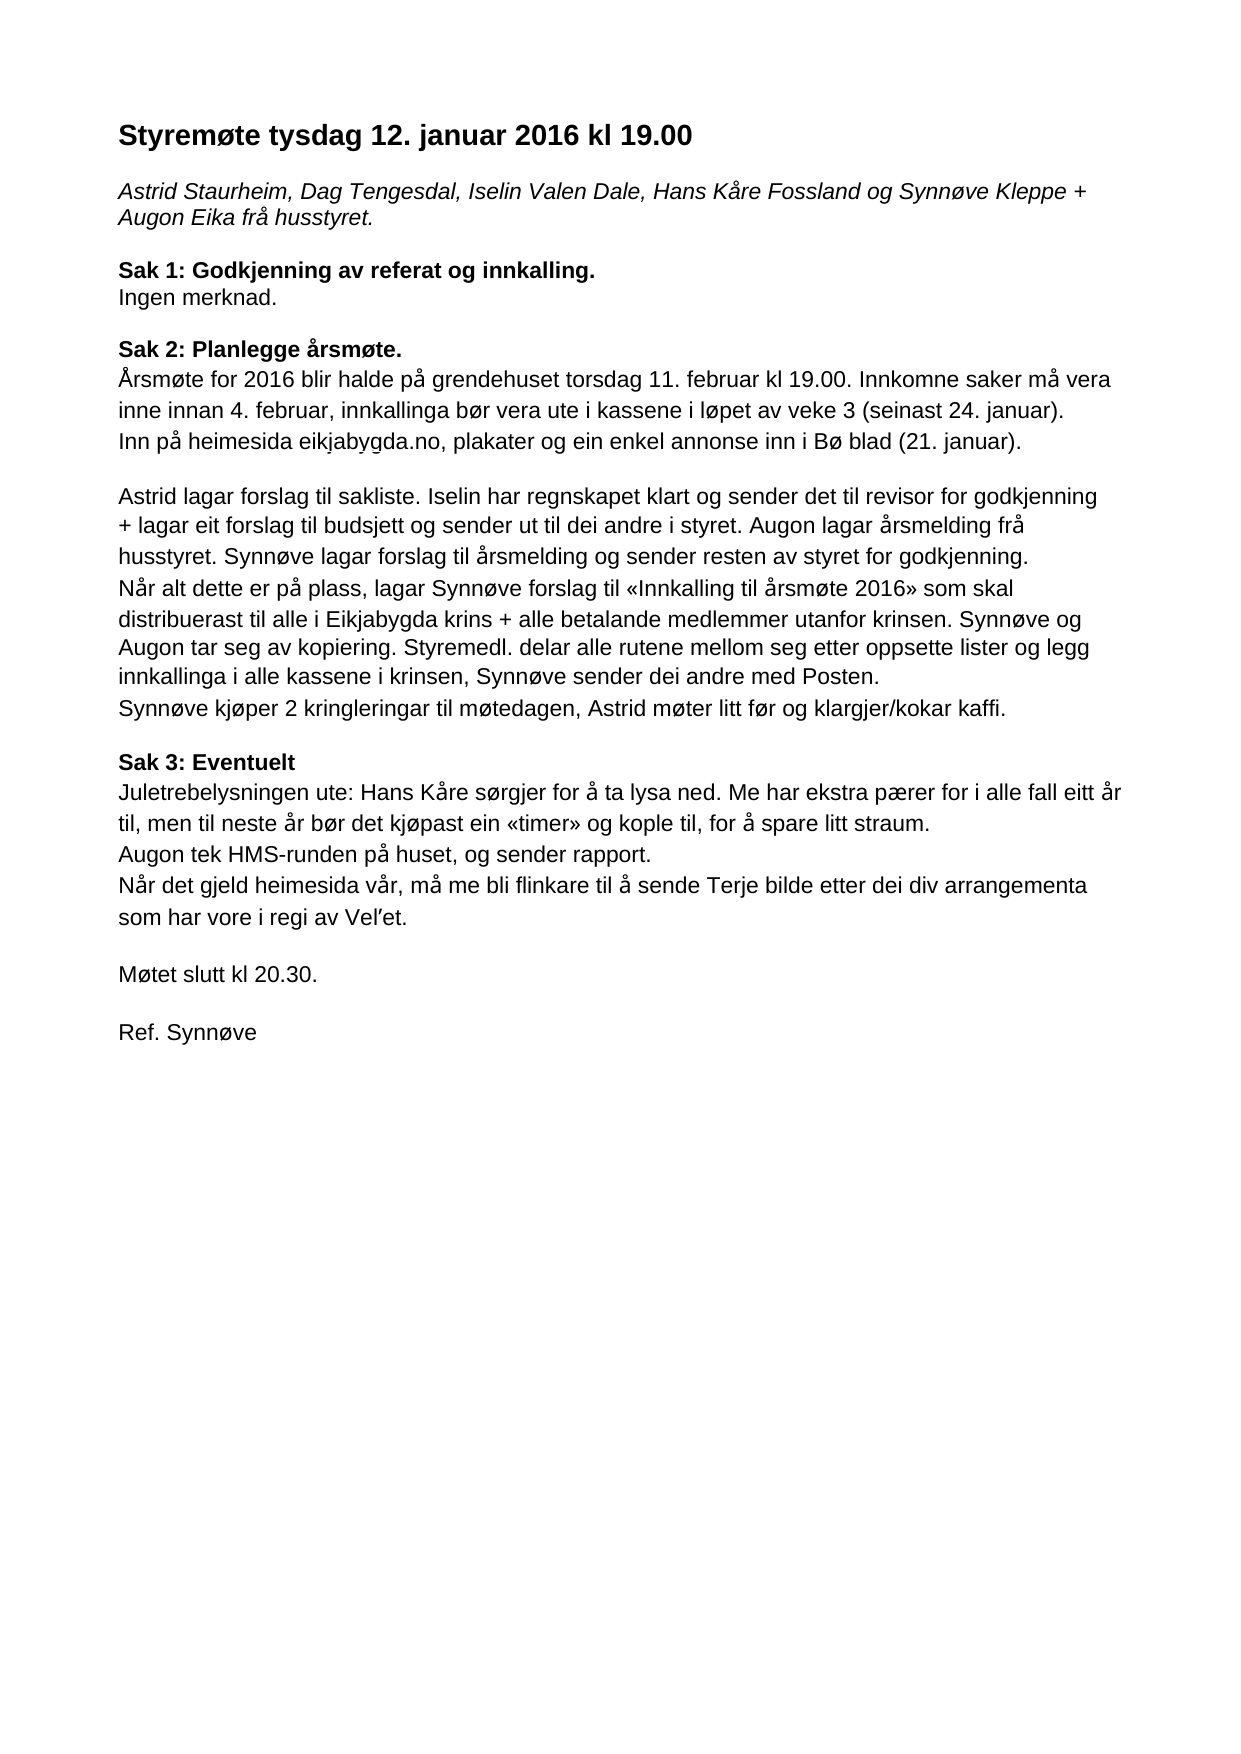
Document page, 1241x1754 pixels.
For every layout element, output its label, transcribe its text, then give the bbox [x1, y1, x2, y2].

text Astrid Staurheim, Dag Tengesdal, Iselin Valen Dale, Hans Kåre Fossland og Synnøve Kleppe + Augon Eika frå husstyret. [118, 178, 1122, 231]
text Juletrebelysningen ute: Hans Kåre sørgjer for å ta lysa ned. Me har ekstra pærer for i alle fall eitt år til, men til neste år bør det kjøpast ein «timer» og kople til, for å spare litt straum. [118, 776, 1122, 838]
text Sak 3: Eventuelt [118, 749, 1122, 776]
text Astrid lagar forslag til sakliste. Iselin har regnskapet klart og sender det til revisor for godkjenning [118, 483, 1122, 509]
text Sak 2: Planlegge årsmøte. [118, 336, 1122, 362]
text Inn på heimesida eikjabygda.no, plakater og ein enkel annonse inn i Bø blad (21. januar). [118, 425, 1122, 456]
text Møtet slutt kl 20.30. [118, 958, 1122, 989]
text Når alt dette er på plass, lagar Synnøve forslag til «Innkalling til årsmøte 2016» som skal distribuerast til alle i Eikjabygda krins + alle betalande medlemmer utanfor krinsen. Synnøve og Augon tar seg av kopiering. Styremedl. delar alle rutene mellom seg etter oppsette lister og legg innkallinga i alle kassene i krinsen, Synnøve sender dei andre med Posten. [118, 571, 1122, 692]
text Ref. Synnøve [118, 1016, 1122, 1047]
text Når det gjeld heimesida vår, må me bli flinkare til å sende Terje bilde etter dei div arrangementa som har vore i regi av Vel’et. [118, 869, 1122, 932]
text Styremøte tysdag 12. januar 2016 kl 19.00 [118, 118, 1122, 152]
text Augon tek HMS-runden på huset, og sender rapport. [118, 838, 1122, 869]
text Årsmøte for 2016 blir halde på grendehuset torsdag 11. februar kl 19.00. Innkomne saker må vera inne innan 4. februar, innkallinga bør vera ute i kassene i løpet av veke 3 (seinast 24. januar). [118, 362, 1122, 425]
text + lagar eit forslag til budsjett og sender ut til dei andre i styret. Augon lagar årsmelding frå husstyret. Synnøve lagar forslag til årsmelding og sender resten av styret for godkjenning. [118, 509, 1122, 571]
text Sak 1: Godkjenning av referat og innkalling. [118, 257, 1122, 283]
text Synnøve kjøper 2 kringleringar til møtedagen, Astrid møter litt før og klargjer/kokar kaffi. [118, 692, 1122, 723]
text Ingen merknad. [118, 283, 1122, 310]
